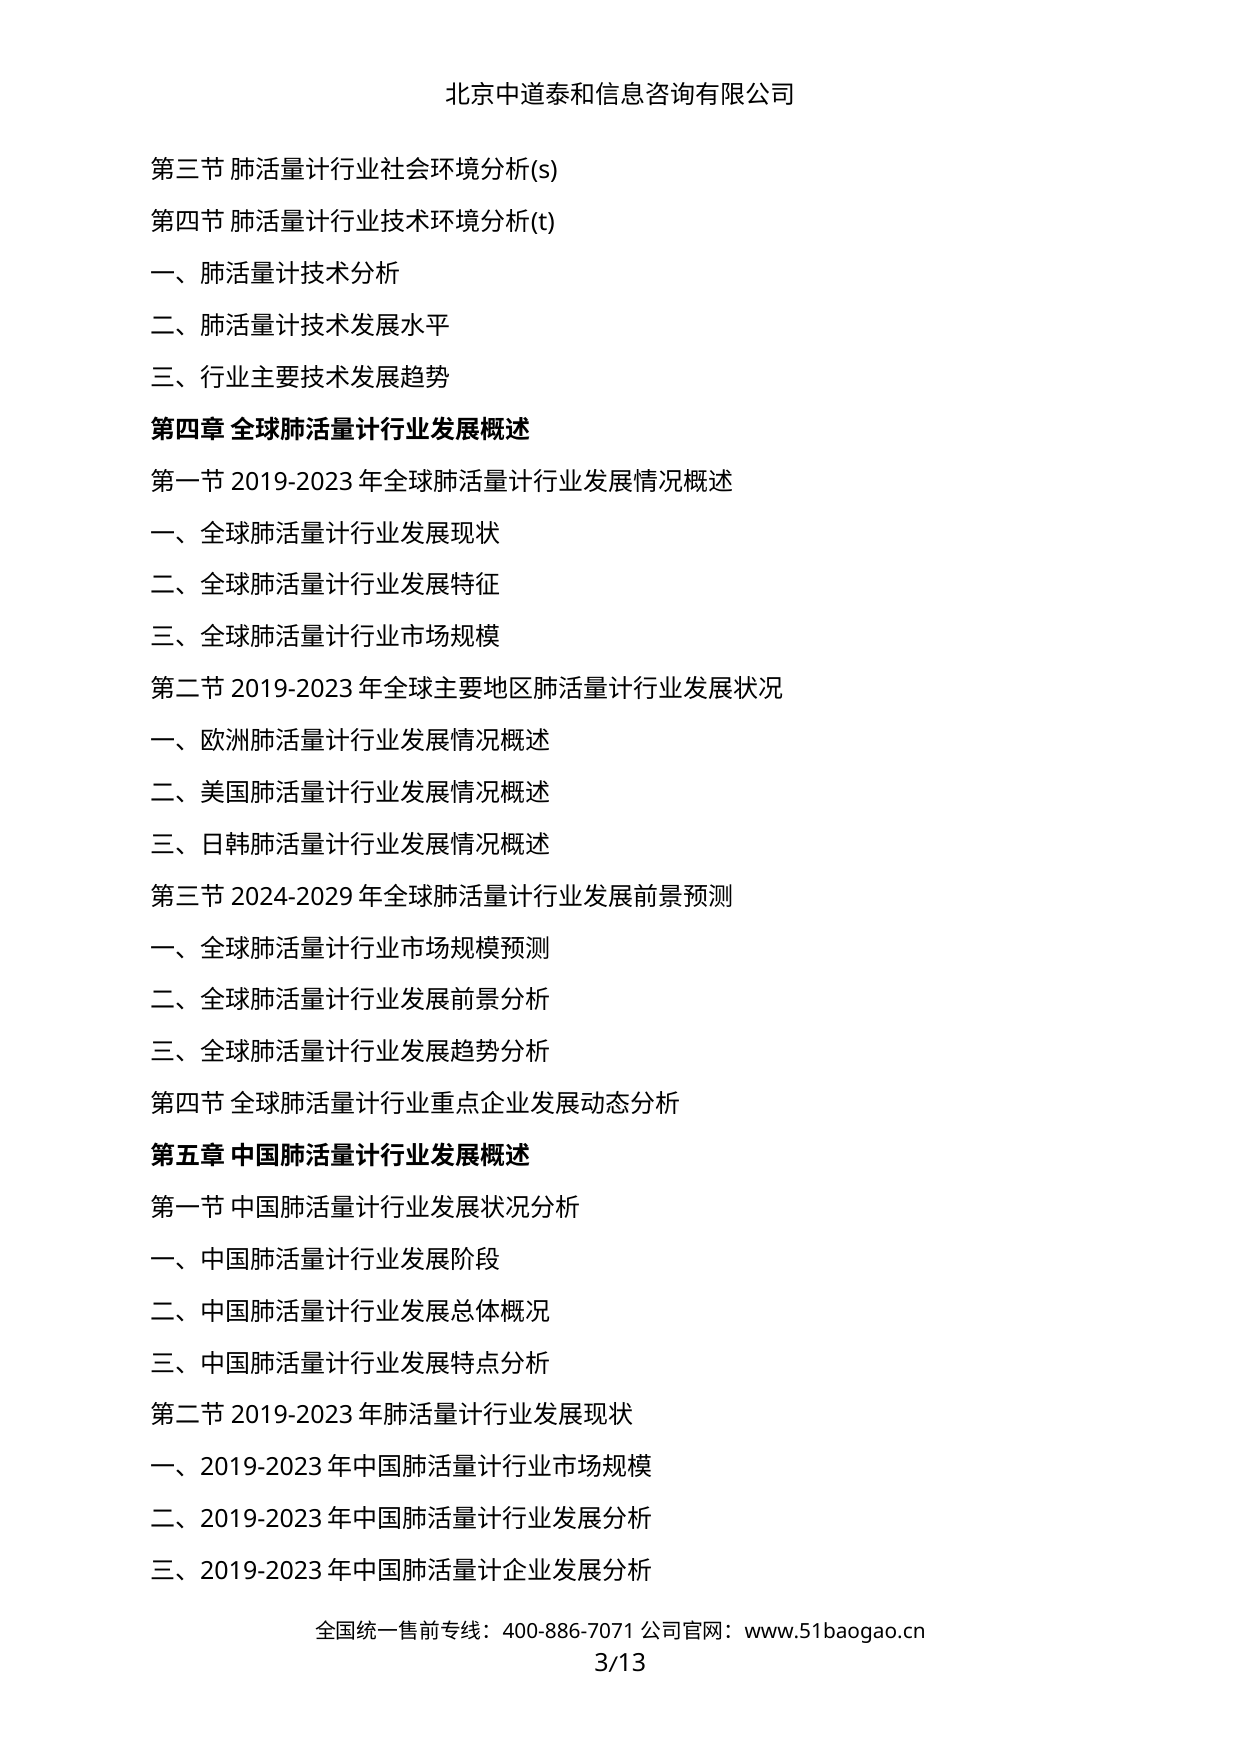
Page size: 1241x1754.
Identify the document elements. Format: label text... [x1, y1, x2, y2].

text 二、2019-2023年中国肺活量计行业发展分析 [150, 1499, 1090, 1535]
text 第一节 中国肺活量计行业发展状况分析 [150, 1187, 1090, 1224]
text 第五章 中国肺活量计行业发展概述 [150, 1136, 1090, 1172]
text 第三节 肺活量计行业社会环境分析(s) [150, 150, 1090, 186]
text 三、全球肺活量计行业市场规模 [150, 617, 1090, 653]
text 一、全球肺活量计行业市场规模预测 [150, 928, 1090, 964]
text 一、2019-2023年中国肺活量计行业市场规模 [150, 1447, 1090, 1483]
text 一、欧洲肺活量计行业发展情况概述 [150, 721, 1090, 757]
text 第一节 2019-2023年全球肺活量计行业发展情况概述 [150, 461, 1090, 497]
text 第二节 2019-2023年肺活量计行业发展现状 [150, 1395, 1090, 1431]
text 一、中国肺活量计行业发展阶段 [150, 1239, 1090, 1276]
text 二、美国肺活量计行业发展情况概述 [150, 772, 1090, 809]
text 三、全球肺活量计行业发展趋势分析 [150, 1032, 1090, 1068]
text 一、全球肺活量计行业发展现状 [150, 513, 1090, 549]
text 第四章 全球肺活量计行业发展概述 [150, 409, 1090, 446]
text 二、中国肺活量计行业发展总体概况 [150, 1291, 1090, 1327]
text 第四节 肺活量计行业技术环境分析(t) [150, 202, 1090, 238]
text 二、全球肺活量计行业发展特征 [150, 565, 1090, 601]
text 二、肺活量计技术发展水平 [150, 306, 1090, 342]
text 三、行业主要技术发展趋势 [150, 357, 1090, 394]
text 三、2019-2023年中国肺活量计企业发展分析 [150, 1551, 1090, 1587]
text 三、日韩肺活量计行业发展情况概述 [150, 824, 1090, 861]
text 二、全球肺活量计行业发展前景分析 [150, 980, 1090, 1016]
text 一、肺活量计技术分析 [150, 254, 1090, 290]
text 第三节 2024-2029年全球肺活量计行业发展前景预测 [150, 876, 1090, 912]
text 三、中国肺活量计行业发展特点分析 [150, 1343, 1090, 1379]
text 第四节 全球肺活量计行业重点企业发展动态分析 [150, 1084, 1090, 1120]
text 第二节 2019-2023年全球主要地区肺活量计行业发展状况 [150, 669, 1090, 705]
